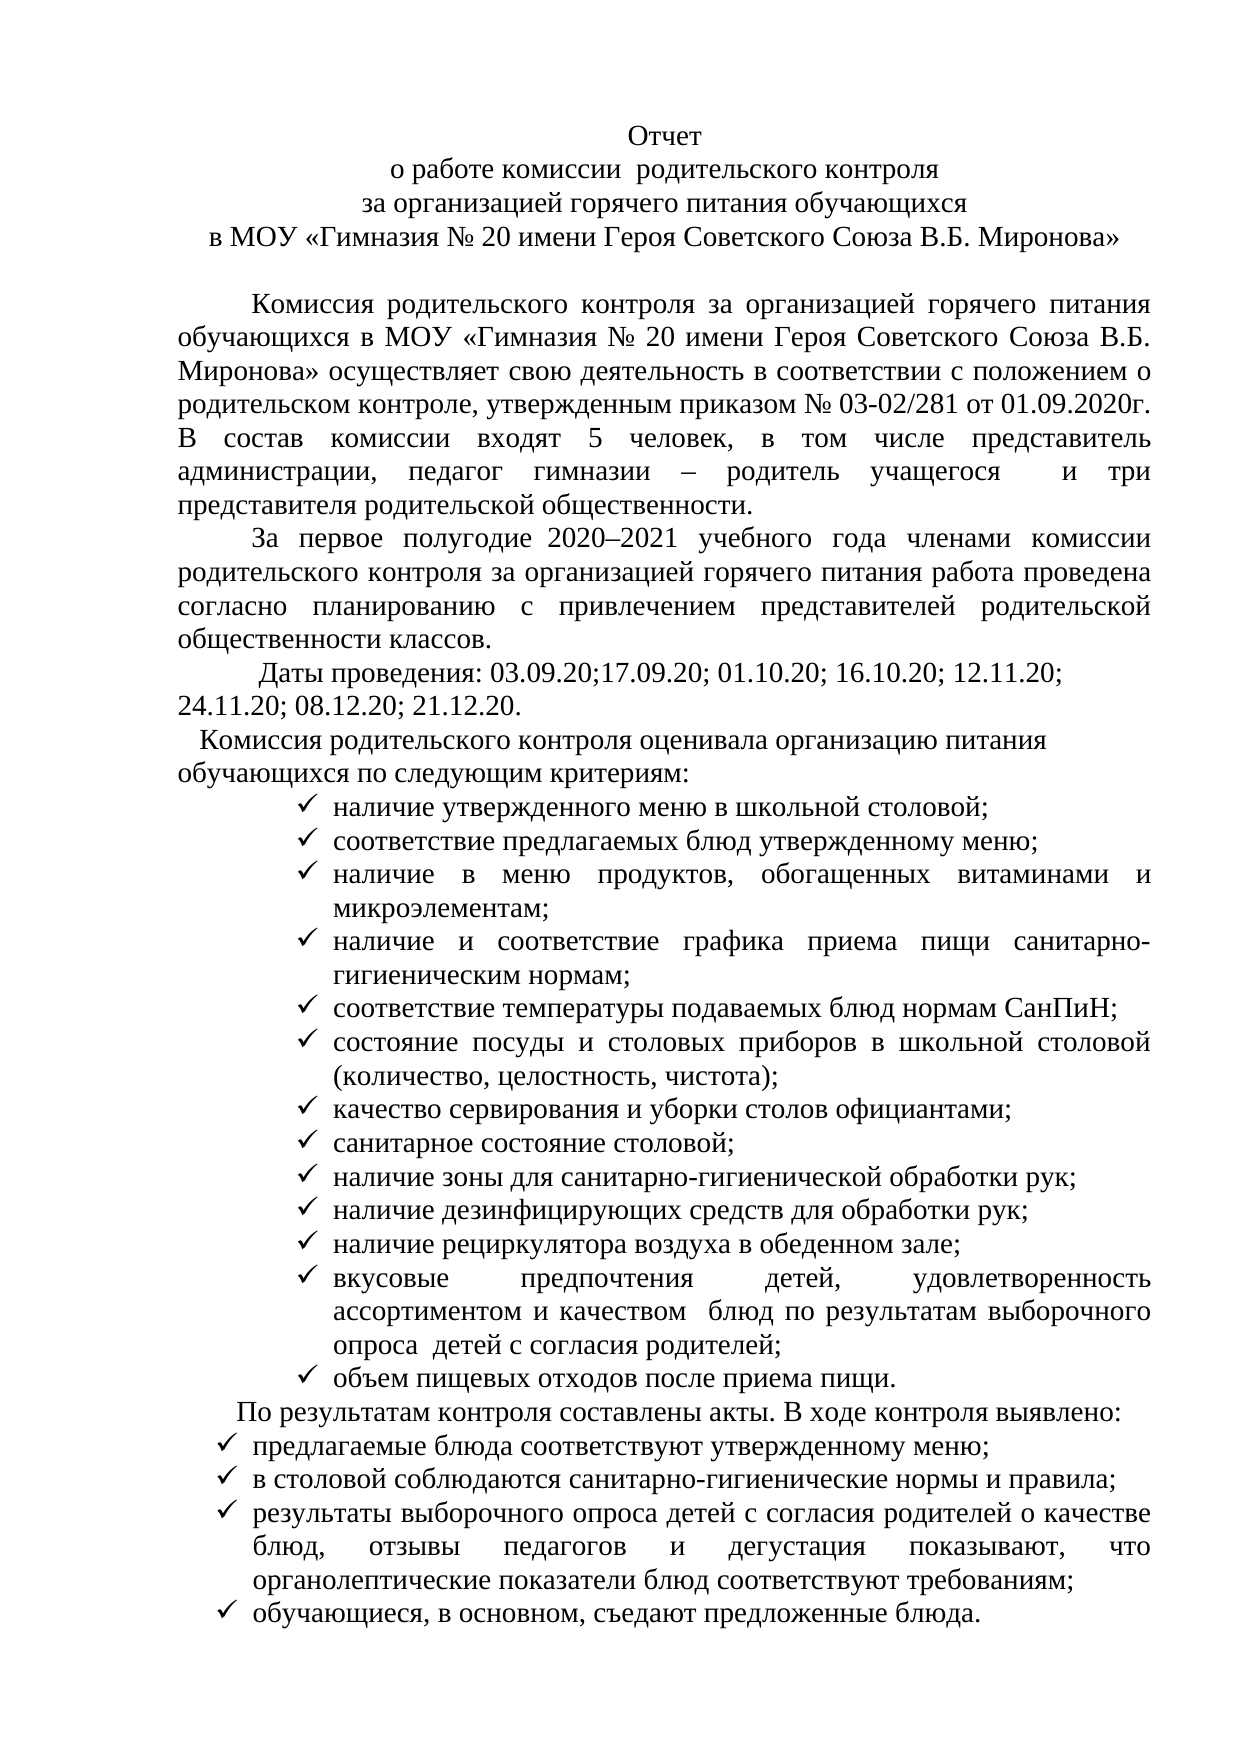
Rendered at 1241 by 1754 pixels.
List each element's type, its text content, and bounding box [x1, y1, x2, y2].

list наличие и соответствие графика приема пищи санитарно-гигиеническим нормам; [295, 923, 1152, 991]
list наличие в меню продуктов, обогащенных витаминами и микроэлементам; [295, 856, 1152, 923]
list состояние посуды и столовых приборов в школьной столовой (количество, целостность, чистота); [295, 1024, 1152, 1091]
list наличие утвержденного меню в школьной столовой; [295, 789, 1152, 823]
text Комиссия родительского контроля за организацией горячего питания обучающихся в МОУ «Гимназия № 20 имени Героя Советского Союза В.Б. Миронова» осуществляет свою деятельность в соответствии с положением о родительском контроле, утвержденным приказом № 03-02/281 от 01.09.2020г. В состав комиссии входят 5 человек, в том числе представитель администрации, педагог гимназии – родитель учащегося и три представителя родительской общественности. [177, 286, 1152, 521]
list объем пищевых отходов после приема пищи. [295, 1360, 1152, 1394]
list санитарное состояние столовой; [295, 1125, 1152, 1159]
list обучающиеся, в основном, съедают предложенные блюда. [215, 1596, 1152, 1629]
list наличие зоны для санитарно-гигиенической обработки рук; [295, 1159, 1152, 1192]
text Отчет [177, 118, 1152, 152]
list соответствие температуры подаваемых блюд нормам СанПиН; [295, 991, 1152, 1024]
list соответствие предлагаемых блюд утвержденному меню; [295, 823, 1152, 856]
list качество сервирования и уборки столов официантами; [295, 1091, 1152, 1125]
text За первое полугодие 2020–2021 учебного года членами комиссии родительского контроля за организацией горячего питания работа проведена согласно планированию с привлечением представителей родительской общественности классов. [177, 521, 1152, 655]
list в столовой соблюдаются санитарно-гигиенические нормы и правила; [215, 1461, 1152, 1495]
text в МОУ «Гимназия № 20 имени Героя Советского Союза В.Б. Миронова» [177, 219, 1152, 252]
list По результатам контроля составлены акты. В ходе контроля выявлено: [177, 1394, 1152, 1428]
list наличие дезинфицирующих средств для обработки рук; [295, 1192, 1152, 1226]
text о работе комиссии родительского контроля [177, 152, 1152, 185]
list вкусовые предпочтения детей, удовлетворенность ассортиментом и качеством блюд по результатам выборочного опроса детей с согласия родителей; [295, 1260, 1152, 1360]
text Даты проведения: 03.09.20;17.09.20; 01.10.20; 16.10.20; 12.11.20; 24.11.20; 08.12.20; 21.12.20. Комиссия родительского контроля оценивала организацию питания обучающихся по следующим критериям: [177, 655, 1152, 789]
list наличие рециркулятора воздуха в обеденном зале; [295, 1226, 1152, 1260]
text за организацией горячего питания обучающихся [177, 185, 1152, 219]
list предлагаемые блюда соответствуют утвержденному меню; [215, 1428, 1152, 1461]
list результаты выборочного опроса детей с согласия родителей о качестве блюд, отзывы педагогов и дегустация показывают, что органолептические показатели блюд соответствуют требованиям; [215, 1495, 1152, 1596]
